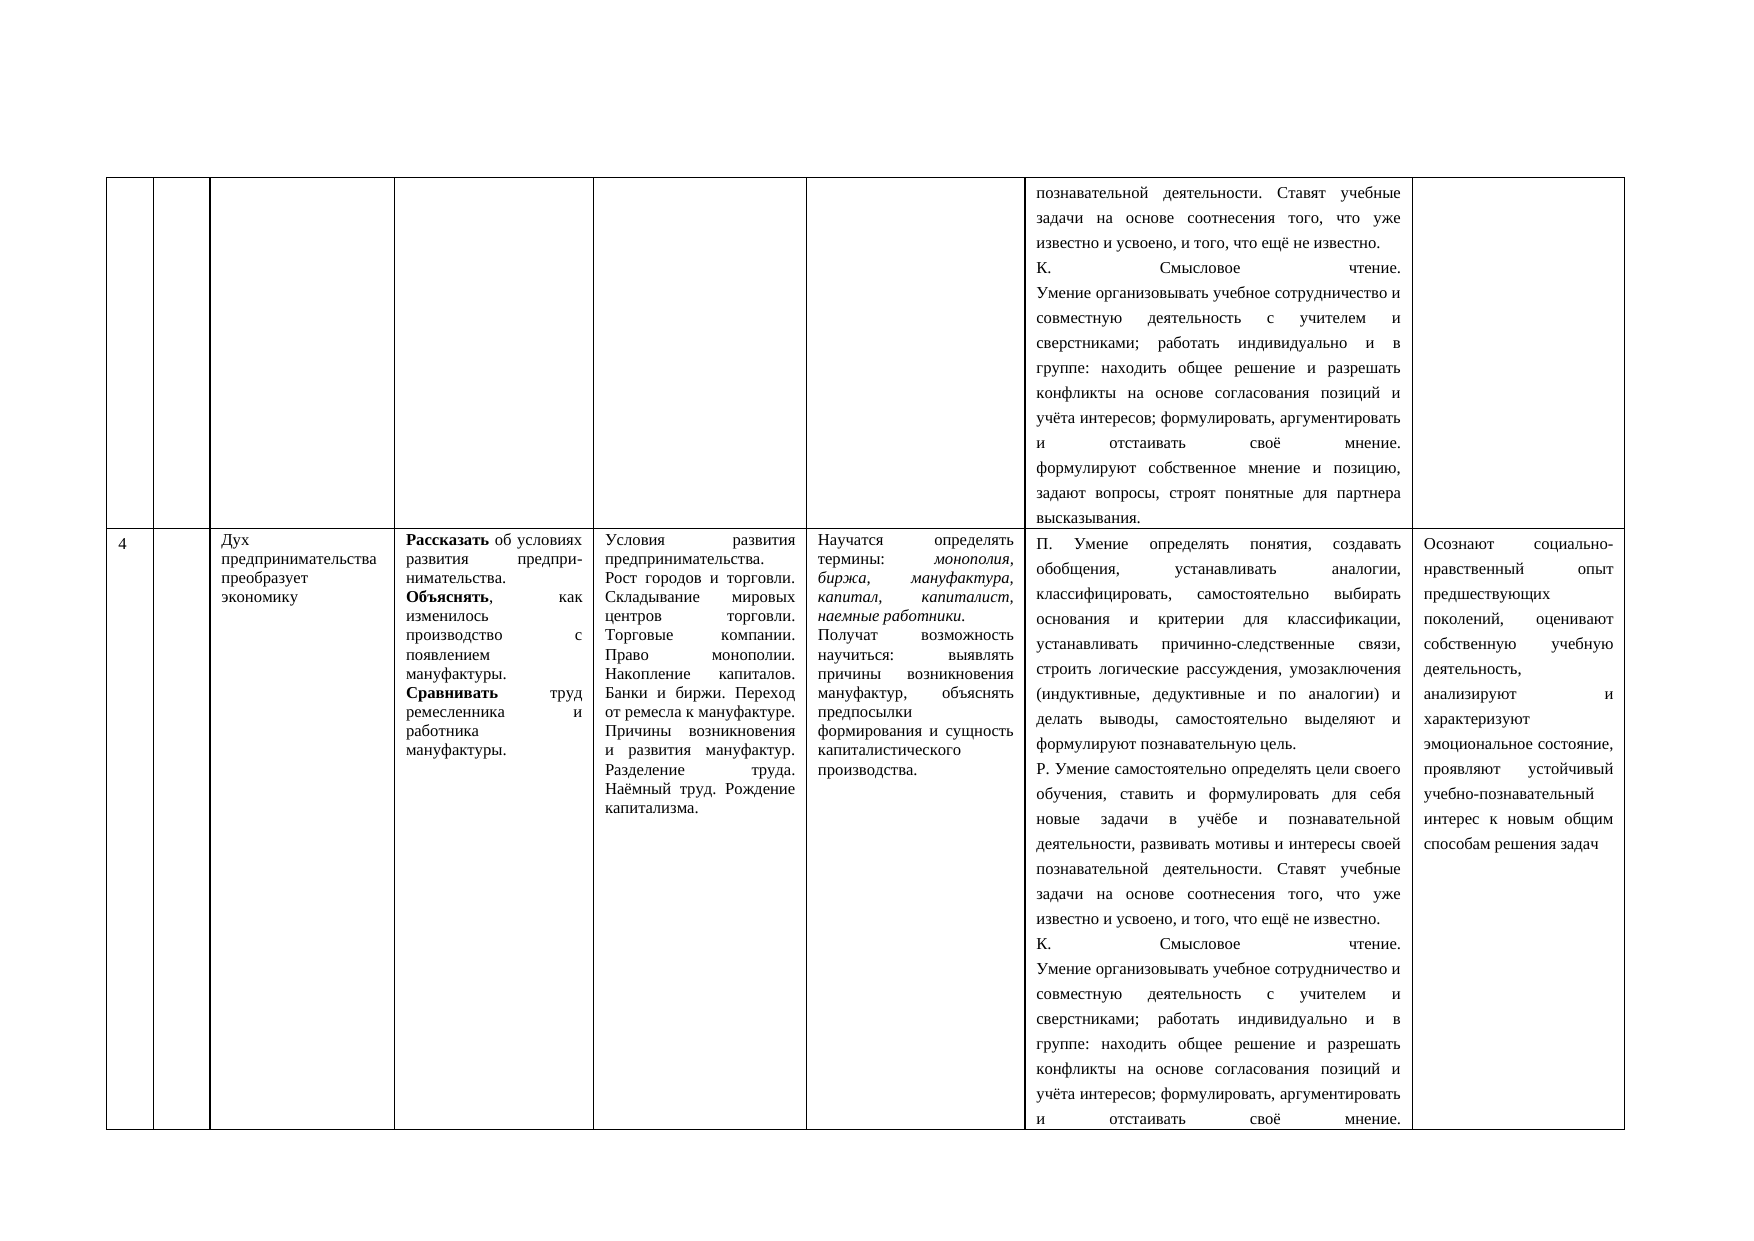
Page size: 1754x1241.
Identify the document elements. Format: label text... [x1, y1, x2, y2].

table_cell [807, 529, 1024, 1129]
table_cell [1413, 529, 1624, 1129]
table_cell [211, 529, 394, 1129]
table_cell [395, 178, 593, 528]
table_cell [1026, 178, 1412, 528]
table_cell [154, 178, 209, 528]
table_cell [395, 529, 593, 1129]
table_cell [594, 529, 806, 1129]
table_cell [1413, 178, 1624, 528]
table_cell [1026, 529, 1412, 1129]
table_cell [594, 178, 806, 528]
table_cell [211, 178, 394, 528]
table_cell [807, 178, 1024, 528]
table_cell 3. [107, 178, 153, 528]
table_cell [154, 529, 209, 1129]
table_cell 4 [107, 529, 153, 1129]
